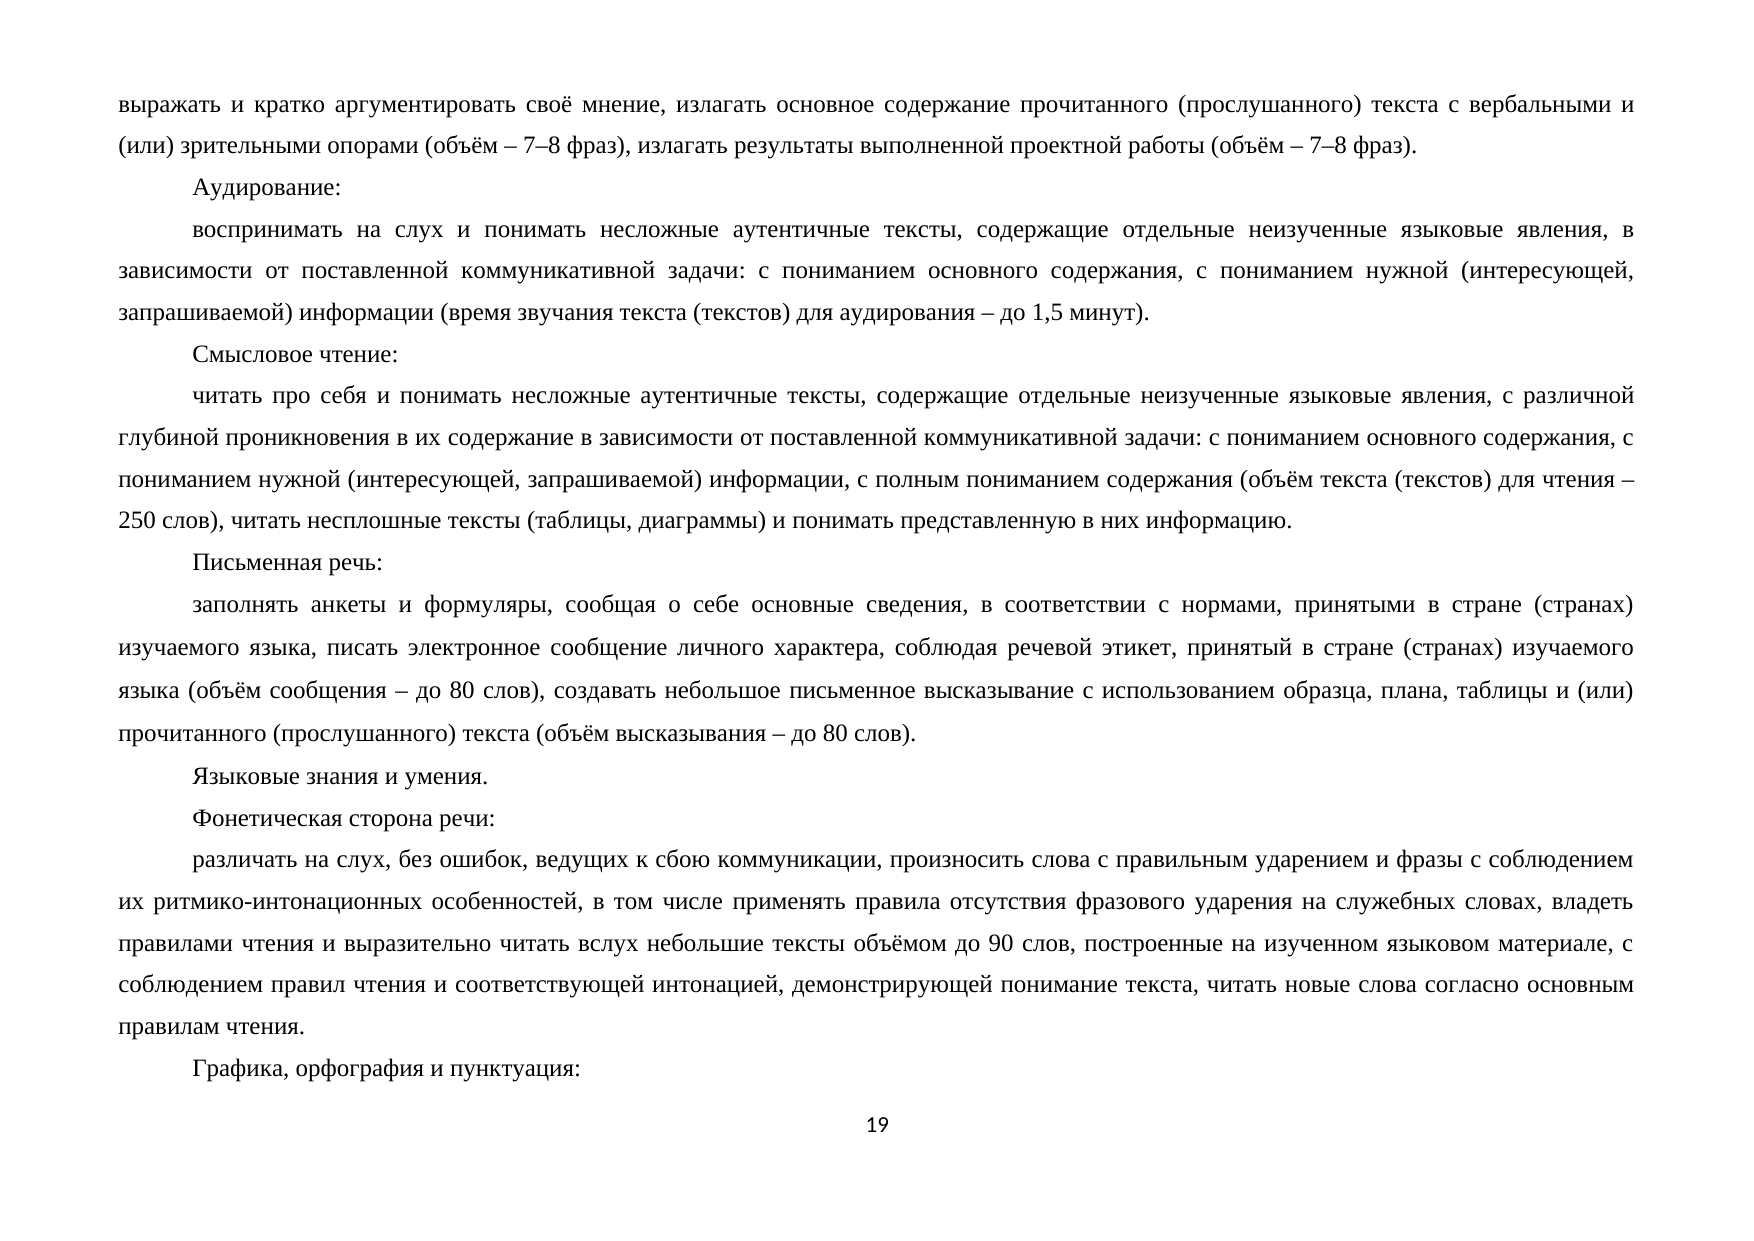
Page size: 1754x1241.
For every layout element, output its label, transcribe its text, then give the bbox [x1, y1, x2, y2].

text Фонетическая сторона речи: [118, 803, 1636, 832]
text воспринимать на слух и понимать несложные аутентичные тексты, содержащие отдельные неизученные языковые явления, в зависимости от поставленной коммуникативной задачи: с пониманием основного содержания, с пониманием нужной (интересующей, запрашиваемой) информации (время звучания текста (текстов) для аудирования – до 1,5 минут). [118, 214, 1636, 326]
text заполнять анкеты и формуляры, сообщая о себе основные сведения, в соответствии с нормами, принятыми в стране (странах) изучаемого языка, писать электронное сообщение личного характера, соблюдая речевой этикет, принятый в стране (странах) изучаемого языка (объём сообщения – до 80 слов), создавать небольшое письменное высказывание с использованием образца, плана, таблицы и (или) прочитанного (прослушанного) текста (объём высказывания – до 80 слов). [118, 589, 1636, 747]
text Графика, орфография и пунктуация: [118, 1053, 1636, 1082]
text различать на слух, без ошибок, ведущих к сбою коммуникации, произносить слова с правильным ударением и фразы с соблюдением их ритмико-интонационных особенностей, в том числе применять правила отсутствия фразового ударения на служебных словах, владеть правилами чтения и выразительно читать вслух небольшие тексты объёмом до 90 слов, построенные на изученном языковом материале, с соблюдением правил чтения и соответствующей интонацией, демонстрирующей понимание текста, читать новые слова согласно основным правилам чтения. [118, 844, 1636, 1040]
text Письменная речь: [118, 547, 1636, 576]
text Аудирование: [118, 172, 1636, 201]
text читать про себя и понимать несложные аутентичные тексты, содержащие отдельные неизученные языковые явления, с различной глубиной проникновения в их содержание в зависимости от поставленной коммуникативной задачи: с пониманием основного содержания, с пониманием нужной (интересующей, запрашиваемой) информации, с полным пониманием содержания (объём текста (текстов) для чтения – 250 слов), читать несплошные тексты (таблицы, диаграммы) и понимать представленную в них информацию. [118, 380, 1636, 534]
text Смысловое чтение: [118, 339, 1636, 367]
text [118, 89, 1636, 159]
text Языковые знания и умения. [118, 761, 1636, 790]
